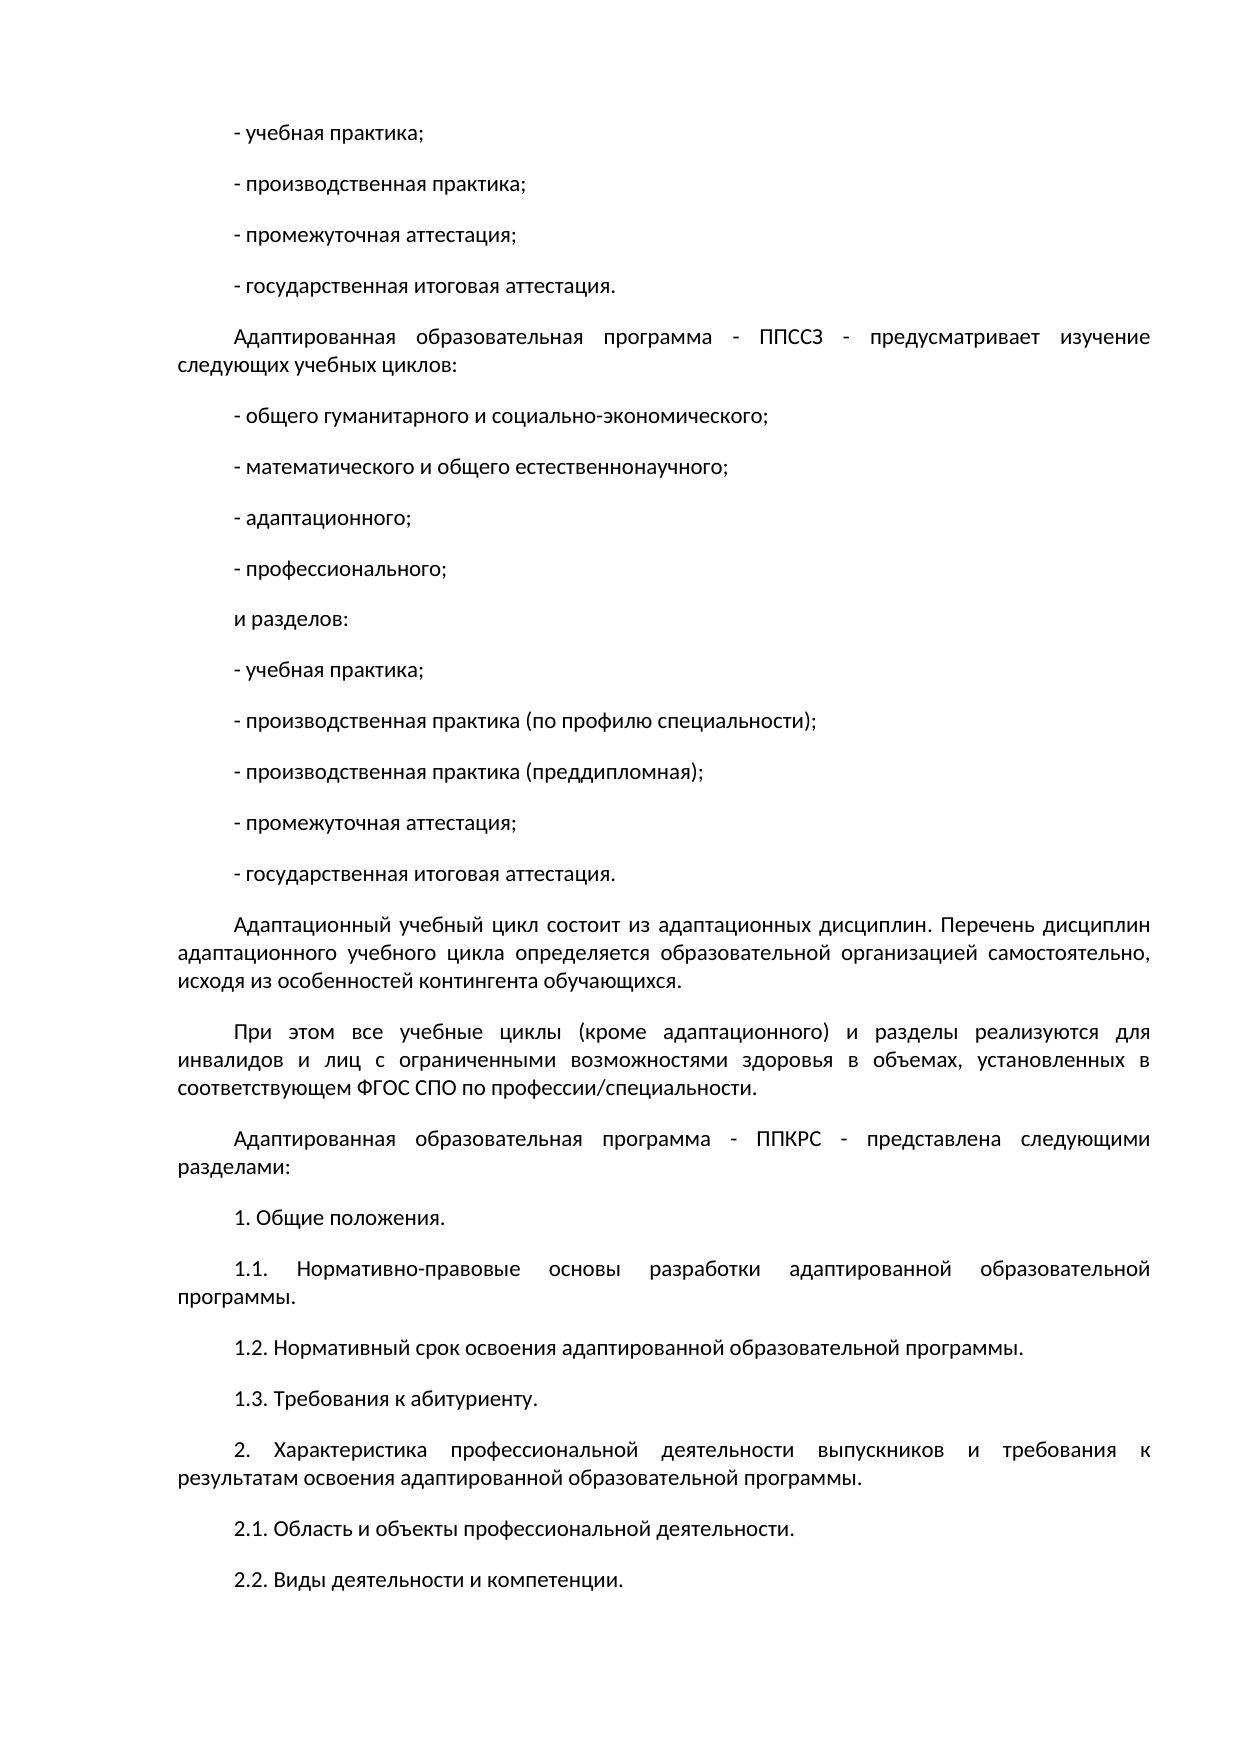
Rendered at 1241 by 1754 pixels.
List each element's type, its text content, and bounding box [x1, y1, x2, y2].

text 1.2. Нормативный срок освоения адаптированной образовательной программы. [177, 1333, 1152, 1361]
text - промежуточная аттестация; [177, 220, 1152, 248]
text 2.1. Область и объекты профессиональной деятельности. [177, 1514, 1152, 1542]
text - государственная итоговая аттестация. [177, 859, 1152, 887]
text - учебная практика; [177, 118, 1152, 146]
text 2.2. Виды деятельности и компетенции. [177, 1565, 1152, 1593]
text - учебная практика; [177, 656, 1152, 683]
text - математического и общего естественнонаучного; [177, 452, 1152, 480]
text - адаптационного; [177, 503, 1152, 531]
text - профессионального; [177, 554, 1152, 582]
text - промежуточная аттестация; [177, 808, 1152, 836]
text - государственная итоговая аттестация. [177, 271, 1152, 299]
text Адаптационный учебный цикл состоит из адаптационных дисциплин. Перечень дисциплин адаптационного учебного цикла определяется образовательной организацией самостоятельно, исходя из особенностей контингента обучающихся. [177, 910, 1152, 994]
text - производственная практика; [177, 169, 1152, 197]
text 2. Характеристика профессиональной деятельности выпускников и требования к результатам освоения адаптированной образовательной программы. [177, 1435, 1152, 1491]
text 1.1. Нормативно-правовые основы разработки адаптированной образовательной программы. [177, 1254, 1152, 1310]
text - производственная практика (по профилю специальности); [177, 706, 1152, 734]
text - производственная практика (преддипломная); [177, 757, 1152, 785]
text и разделов: [177, 604, 1152, 633]
text Адаптированная образовательная программа - ППКРС - представлена следующими разделами: [177, 1124, 1152, 1180]
text 1. Общие положения. [177, 1203, 1152, 1231]
text 1.3. Требования к абитуриенту. [177, 1384, 1152, 1412]
text Адаптированная образовательная программа - ППССЗ - предусматривает изучение следующих учебных циклов: [177, 322, 1152, 378]
text При этом все учебные циклы (кроме адаптационного) и разделы реализуются для инвалидов и лиц с ограниченными возможностями здоровья в объемах, установленных в соответствующем ФГОС СПО по профессии/специальности. [177, 1017, 1152, 1101]
text - общего гуманитарного и социально-экономического; [177, 401, 1152, 429]
